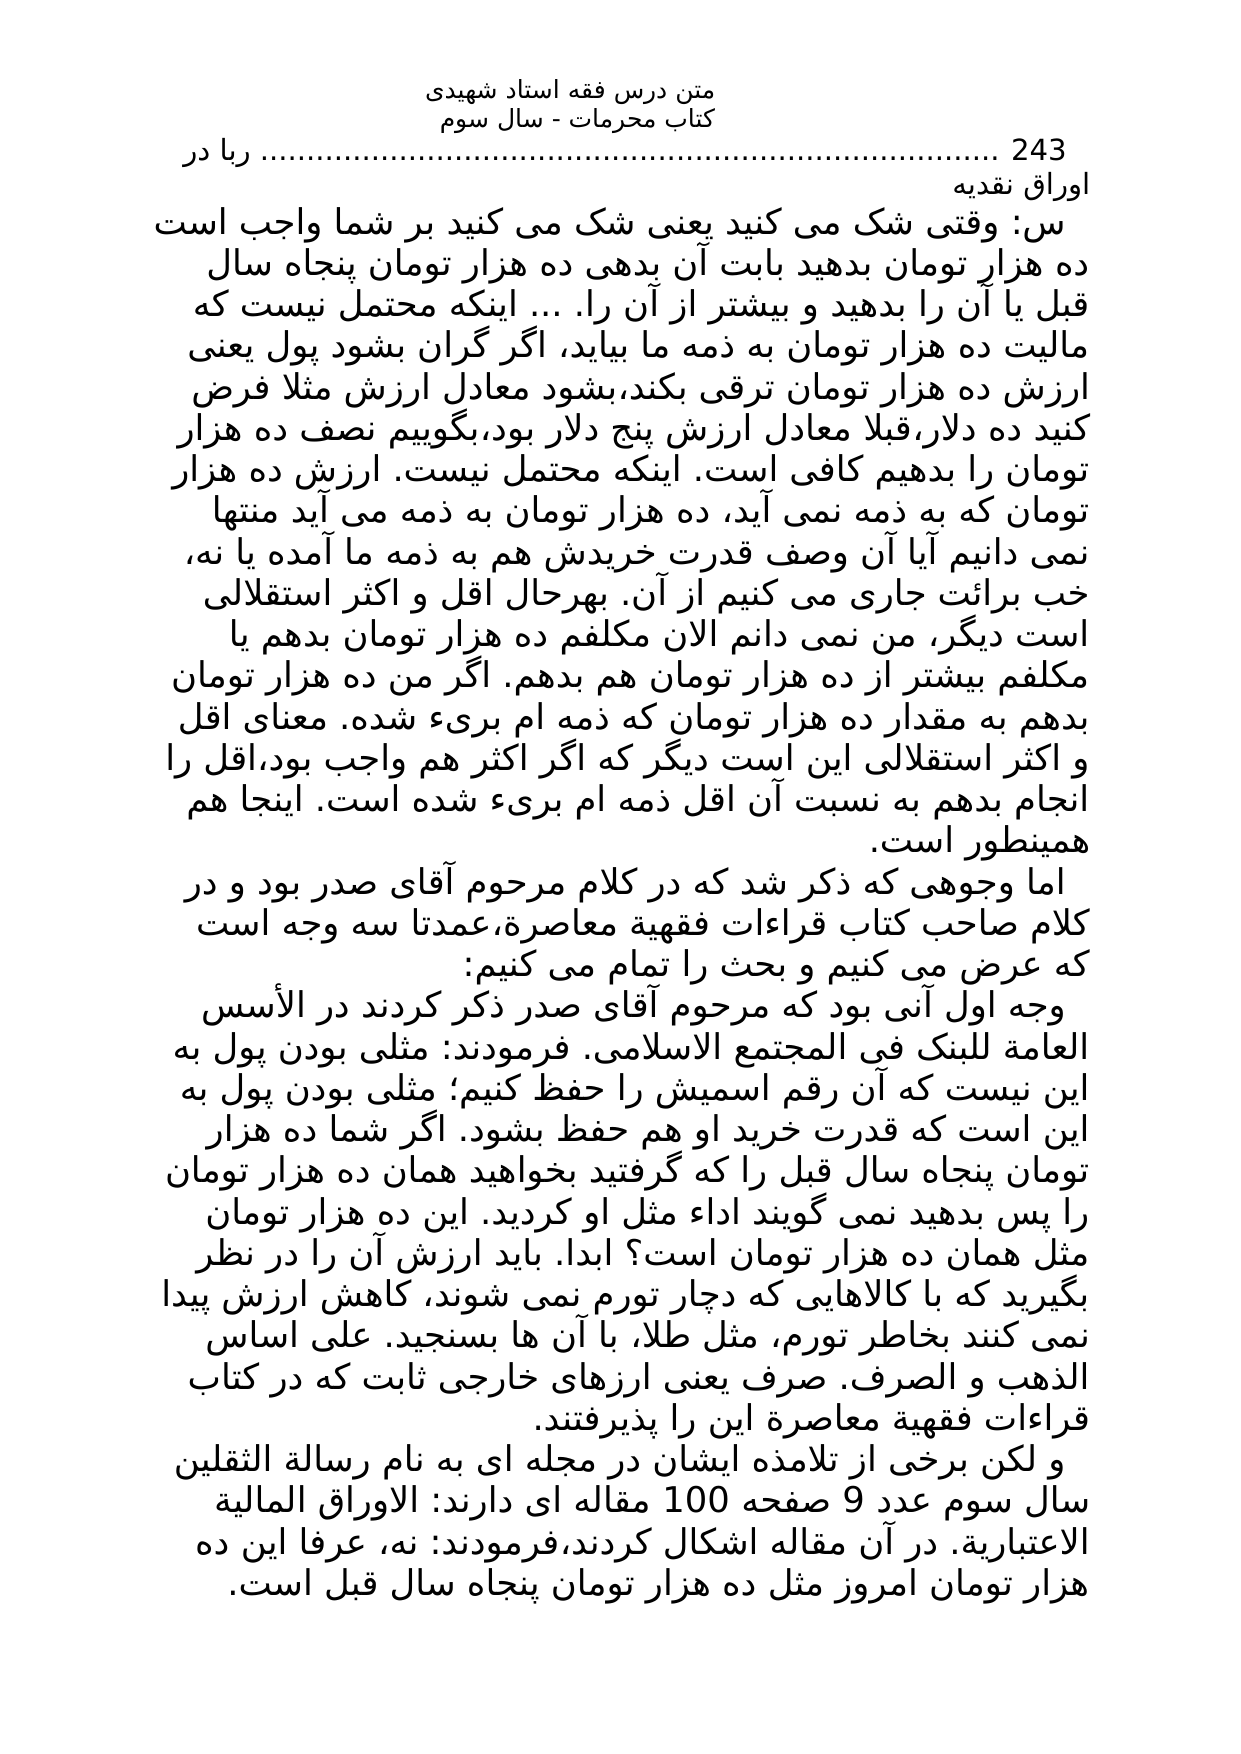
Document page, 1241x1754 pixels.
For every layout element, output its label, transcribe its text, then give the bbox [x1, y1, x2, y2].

text وجه اول آنی بود که مرحوم آقای صدر ذکر کردند در الأسس العامة للبنک فی المجتمع الاسلامی. فرمودند: مثلی بودن پول به این نیست که آن رقم اسمیش را حفظ کنیم؛ مثلی بودن پول به این است که قدرت خرید او هم حفظ بشود. اگر شما ده هزار تومان پنجاه سال قبل را که گرفتید بخواهید همان ده هزار تومان را پس بدهید نمی گویند اداء مثل او کردید. این ده هزار تومان مثل همان ده هزار تومان است؟ ابدا. باید ارزش آن را در نظر بگیرید که با کالاهایی که دچار تورم نمی شوند، کاهش ارزش پیدا نمی کنند بخاطر تورم، مثل طلا،‌ با آن ها بسنجید. علی اساس الذهب و الصرف. صرف یعنی ارزهای خارجی ثابت که در کتاب قراءات فقهیة معاصرة این را پذیرفتند. [150, 985, 1090, 1439]
text اما وجوهی که ذکر شد که در کلام مرحوم آقای صدر بود و در کلام صاحب کتاب قراءات فقهیة معاصرة،‌عمدتا سه وجه است که عرض می کنیم و بحث را تمام می کنیم: [150, 861, 1090, 985]
text س: وقتی شک می کنید یعنی شک می کنید بر شما واجب است ده هزار تومان بدهید بابت آن بدهی ده هزار تومان پنجاه سال قبل یا آن را بدهید و بیشتر از آن را. ... اینکه محتمل نیست که مالیت ده هزار تومان به ذمه ما بیاید، اگر گران بشود پول یعنی ارزش ده هزار تومان ترقی بکند،‌بشود معادل ارزش مثلا فرض کنید ده دلار،‌قبلا معادل ارزش پنج دلار بود،‌بگوییم نصف ده هزار تومان را بدهیم کافی است. اینکه محتمل نیست. ارزش ده هزار تومان که به ذمه نمی آید، ده هزار تومان به ذمه می آید منتها نمی دانیم آیا آن وصف قدرت خریدش هم به ذمه ما آمده یا نه، خب برائت جاری می کنیم از آن. بهرحال اقل و اکثر استقلالی است دیگر، من نمی دانم الان مکلفم ده هزار تومان بدهم یا مکلفم بیشتر از ده هزار تومان هم بدهم. اگر من ده هزار تومان بدهم به مقدار ده هزار تومان که ذمه ام بریء شده. معنای اقل و اکثر استقلالی این است دیگر که اگر اکثر هم واجب بود،‌اقل را انجام بدهم به نسبت آن اقل ذمه ام بریء شده است. اینجا هم همینطور است. [150, 201, 1090, 861]
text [150, 1439, 1090, 1604]
